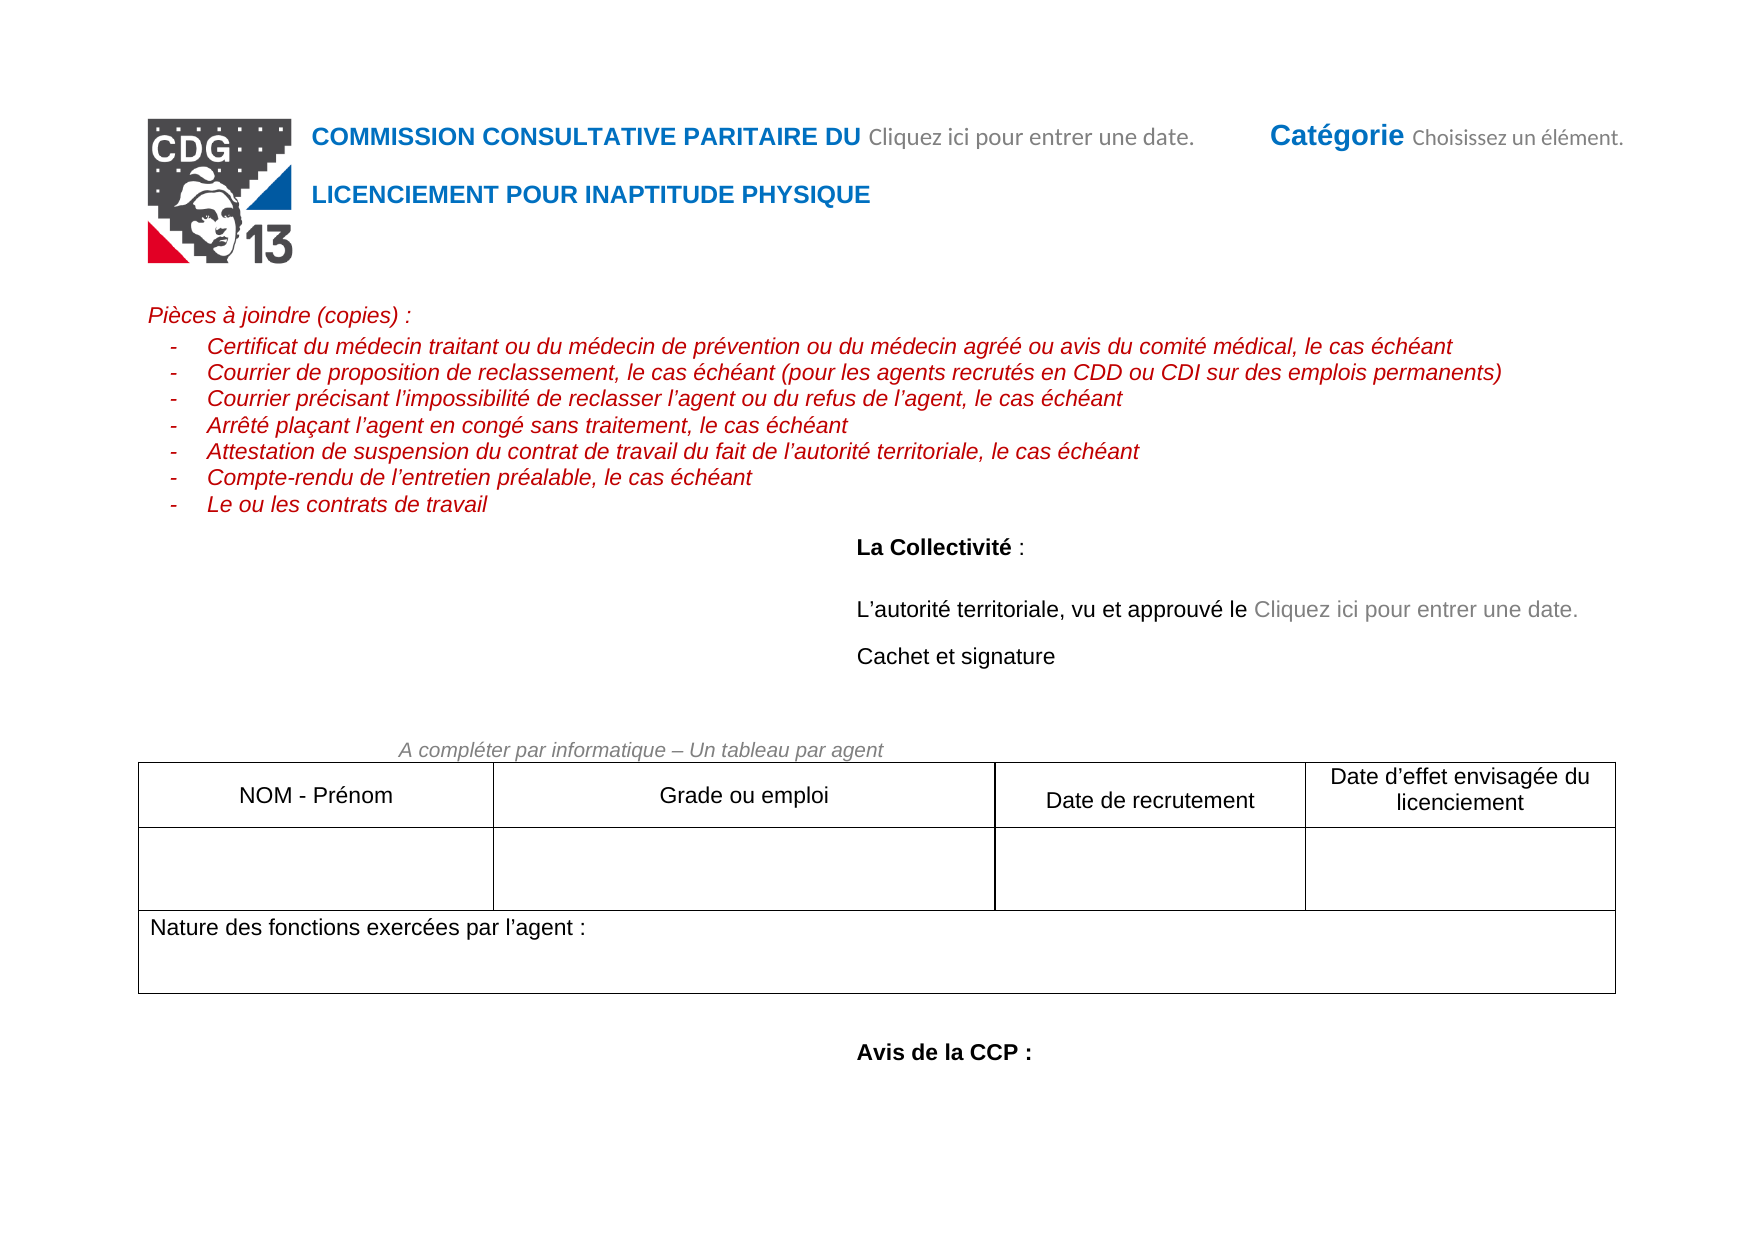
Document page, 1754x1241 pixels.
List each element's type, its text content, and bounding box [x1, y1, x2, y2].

text Avis de la CCP : [856, 1039, 1606, 1065]
text A compléter par informatique – Un tableau par agent [399, 738, 1606, 762]
list Attestation de suspension du contrat de travail du fait de l’autorité territoriale, le cas échéant [169, 438, 1606, 464]
list Certificat du médecin traitant ou du médecin de prévention ou du médecin agréé ou avis du comité médical, le cas échéant [169, 333, 1606, 359]
table_cell [996, 828, 1305, 910]
table_header Date d’effet envisagée du licenciement [1306, 763, 1615, 827]
text La Collectivité : [856, 534, 1669, 560]
list Courrier de proposition de reclassement, le cas échéant (pour les agents recrutés en CDD ou CDI sur des emplois permanents) [169, 359, 1606, 385]
list Courrier précisant l’impossibilité de reclasser l’agent ou du refus de l’agent, le cas échéant [169, 385, 1606, 412]
table_header Grade ou emploi [494, 763, 994, 827]
table_header NOM - Prénom [139, 763, 493, 827]
picture [147, 118, 293, 264]
list Compte-rendu de l’entretien préalable, le cas échéant [169, 464, 1606, 491]
text Pièces à joindre (copies) : [148, 302, 1606, 329]
text LICENCIEMENT POUR INAPTITUDE PHYSIQUE [293, 181, 1683, 209]
table_cell [139, 828, 493, 910]
list Arrêté plaçant l’agent en congé sans traitement, le cas échéant [169, 412, 1606, 438]
table_header Date de recrutement [996, 763, 1305, 827]
table_cell [494, 828, 994, 910]
list Le ou les contrats de travail [169, 491, 1606, 517]
table_cell Nature des fonctions exercées par l’agent : [139, 911, 1615, 993]
table_cell [1306, 828, 1615, 910]
text Cachet et signature [856, 643, 1606, 669]
list L’autorité territoriale, vu et approuvé le [856, 596, 1606, 622]
text COMMISSION CONSULTATIVE PARITAIRE DU Catégorie [293, 118, 1639, 152]
